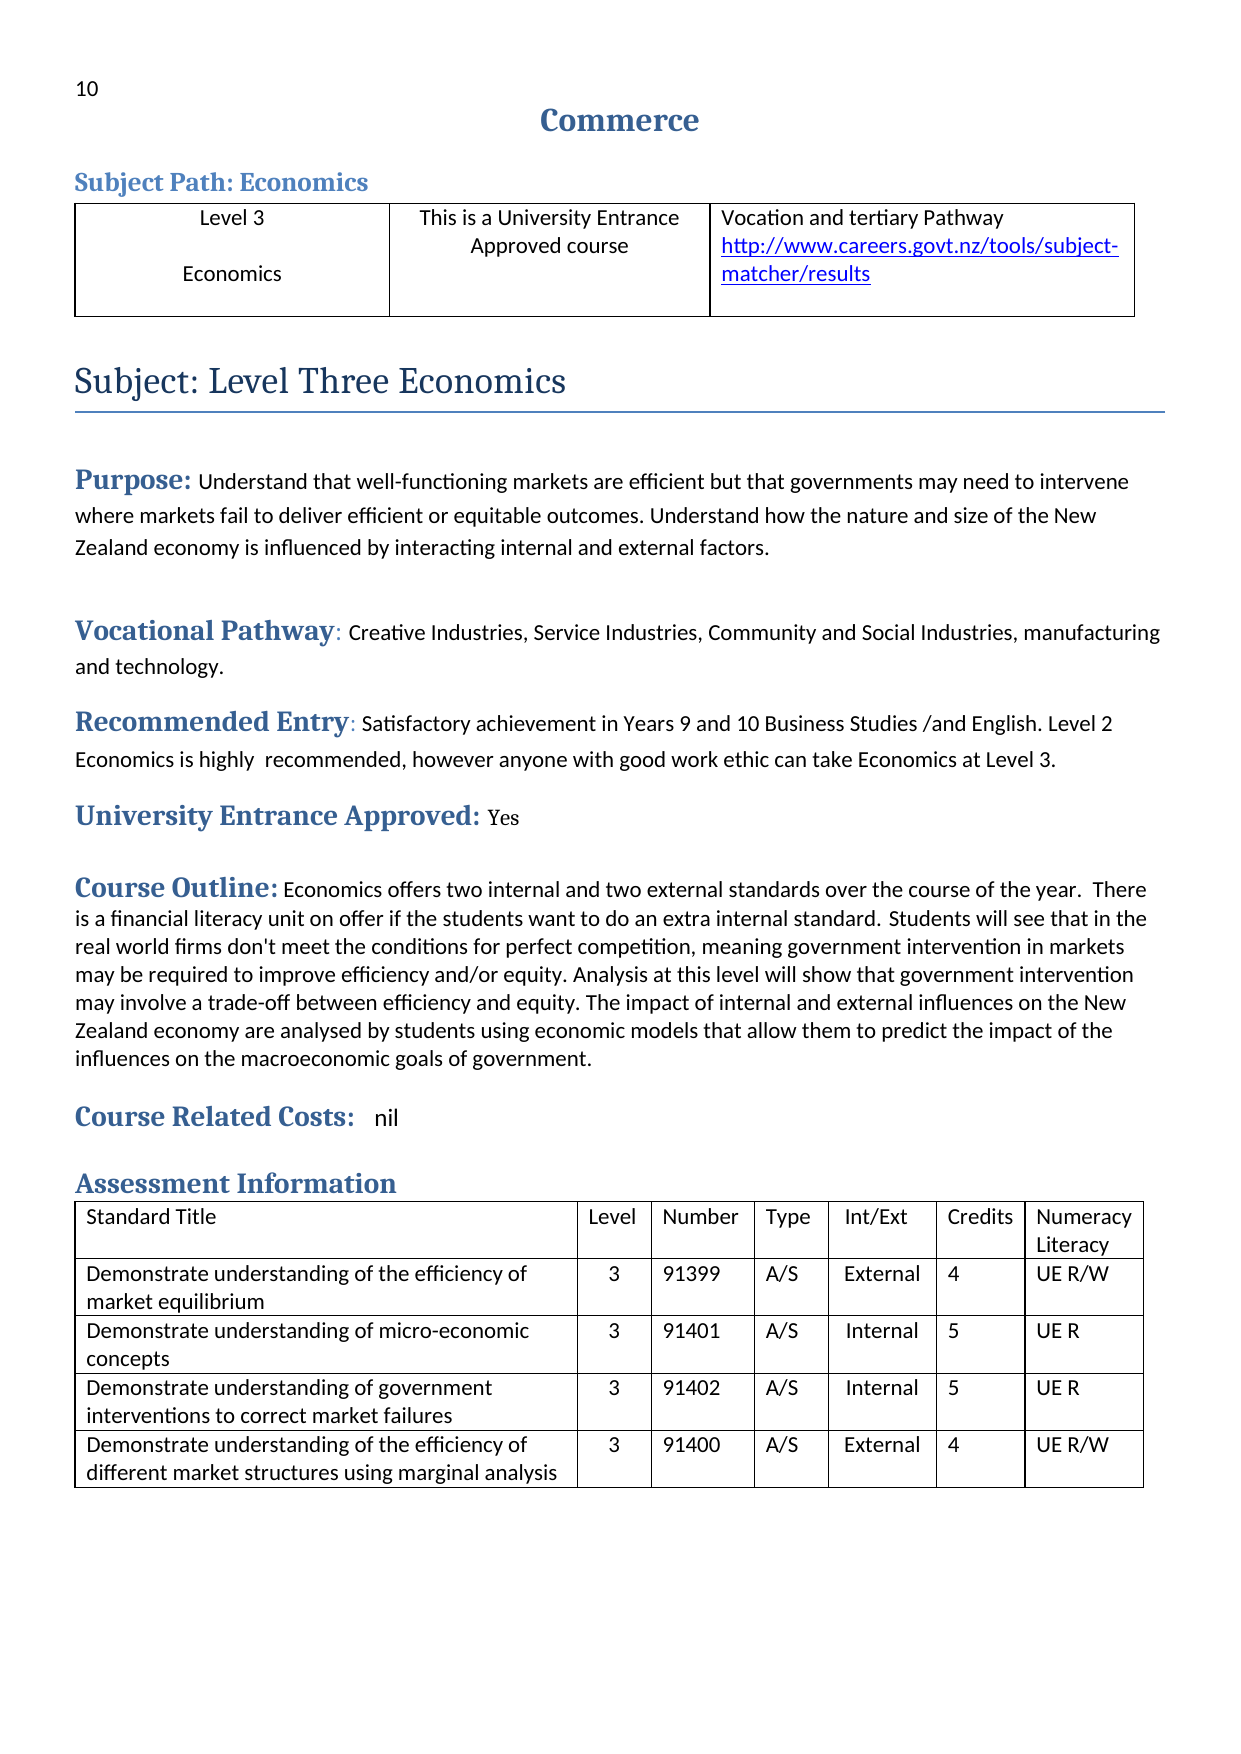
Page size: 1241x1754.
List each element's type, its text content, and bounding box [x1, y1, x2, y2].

table_cell 91399 [652, 1259, 754, 1315]
table_cell UE R/W [1026, 1431, 1143, 1487]
table_cell A/S [755, 1431, 828, 1487]
table_cell Demonstrate understanding of the efficiency of different market structures using marginal analysis [76, 1431, 577, 1487]
table_header Level 3 Economics [76, 204, 389, 316]
table_header Level [578, 1202, 651, 1258]
table_cell External [829, 1259, 936, 1315]
table_header Int/Ext [829, 1202, 936, 1258]
table_cell Demonstrate understanding of the efficiency of market equilibrium [76, 1259, 577, 1315]
table_cell A/S [755, 1316, 828, 1372]
text Assessment Information [75, 1168, 1165, 1201]
table_cell UE R [1026, 1374, 1143, 1429]
table_cell Internal [829, 1316, 936, 1372]
table_cell Demonstrate understanding of government interventions to correct market failures [76, 1374, 577, 1429]
table_cell 5 [937, 1316, 1024, 1372]
table_cell 4 [937, 1259, 1024, 1315]
text Subject Path: Economics [75, 167, 1165, 198]
text University Entrance Approved: Yes [75, 799, 1165, 832]
table_cell Internal [829, 1374, 936, 1429]
table_cell 5 [937, 1374, 1024, 1429]
text Course Outline: Economics offers two internal and two external standards over the course of the year. There is a financial literacy unit on offer if the students want to do an extra internal standard. Students will see that in the real world firms don't meet the conditions for perfect competition, meaning government intervention in markets may be required to improve efficiency and/or equity. Analysis at this level will show that government intervention may involve a trade-off between efficiency and equity. The impact of internal and external influences on the New Zealand economy are analysed by students using economic models that allow them to predict the impact of the influences on the macroeconomic goals of government. [75, 871, 1165, 1072]
table_cell 3 [578, 1431, 651, 1487]
table_cell External [829, 1431, 936, 1487]
table_cell A/S [755, 1259, 828, 1315]
table_cell 3 [578, 1374, 651, 1429]
table_cell 4 [937, 1431, 1024, 1487]
table_cell UE R/W [1026, 1259, 1143, 1315]
table_header Standard Title [76, 1202, 577, 1258]
table_header Numeracy Literacy [1026, 1202, 1143, 1258]
table_cell 3 [578, 1259, 651, 1315]
text Vocational Pathway: Creative Industries, Service Industries, Community and Social Industries, manufacturing and technology. [75, 614, 1165, 680]
table_cell A/S [755, 1374, 828, 1429]
table_cell 3 [578, 1316, 651, 1372]
text Recommended Entry: Satisfactory achievement in Years 9 and 10 Business Studies /and English. Level 2 Economics is highly recommended, however anyone with good work ethic can take Economics at Level 3. [75, 705, 1165, 773]
table_header This is a University Entrance Approved course [390, 204, 709, 316]
table_cell UE R [1026, 1316, 1143, 1372]
table_header Number [652, 1202, 754, 1258]
table_header Type [755, 1202, 828, 1258]
table_cell 91400 [652, 1431, 754, 1487]
table_cell 91401 [652, 1316, 754, 1372]
text Subject: Level Three Economics [75, 360, 1165, 411]
text Course Related Costs: nil [75, 1101, 1165, 1134]
table_cell 91402 [652, 1374, 754, 1429]
text Purpose: Understand that well-functioning markets are efficient but that governments may need to intervene where markets fail to deliver efficient or equitable outcomes. Understand how the nature and size of the New Zealand economy is influenced by interacting internal and external factors. [75, 463, 1165, 561]
table_header Credits [937, 1202, 1024, 1258]
text Commerce [75, 102, 1165, 140]
table_header Vocation and tertiary Pathway http://www.careers.govt.nz/tools/subject-matcher/results [711, 204, 1134, 316]
table_cell Demonstrate understanding of micro-economic concepts [76, 1316, 577, 1372]
